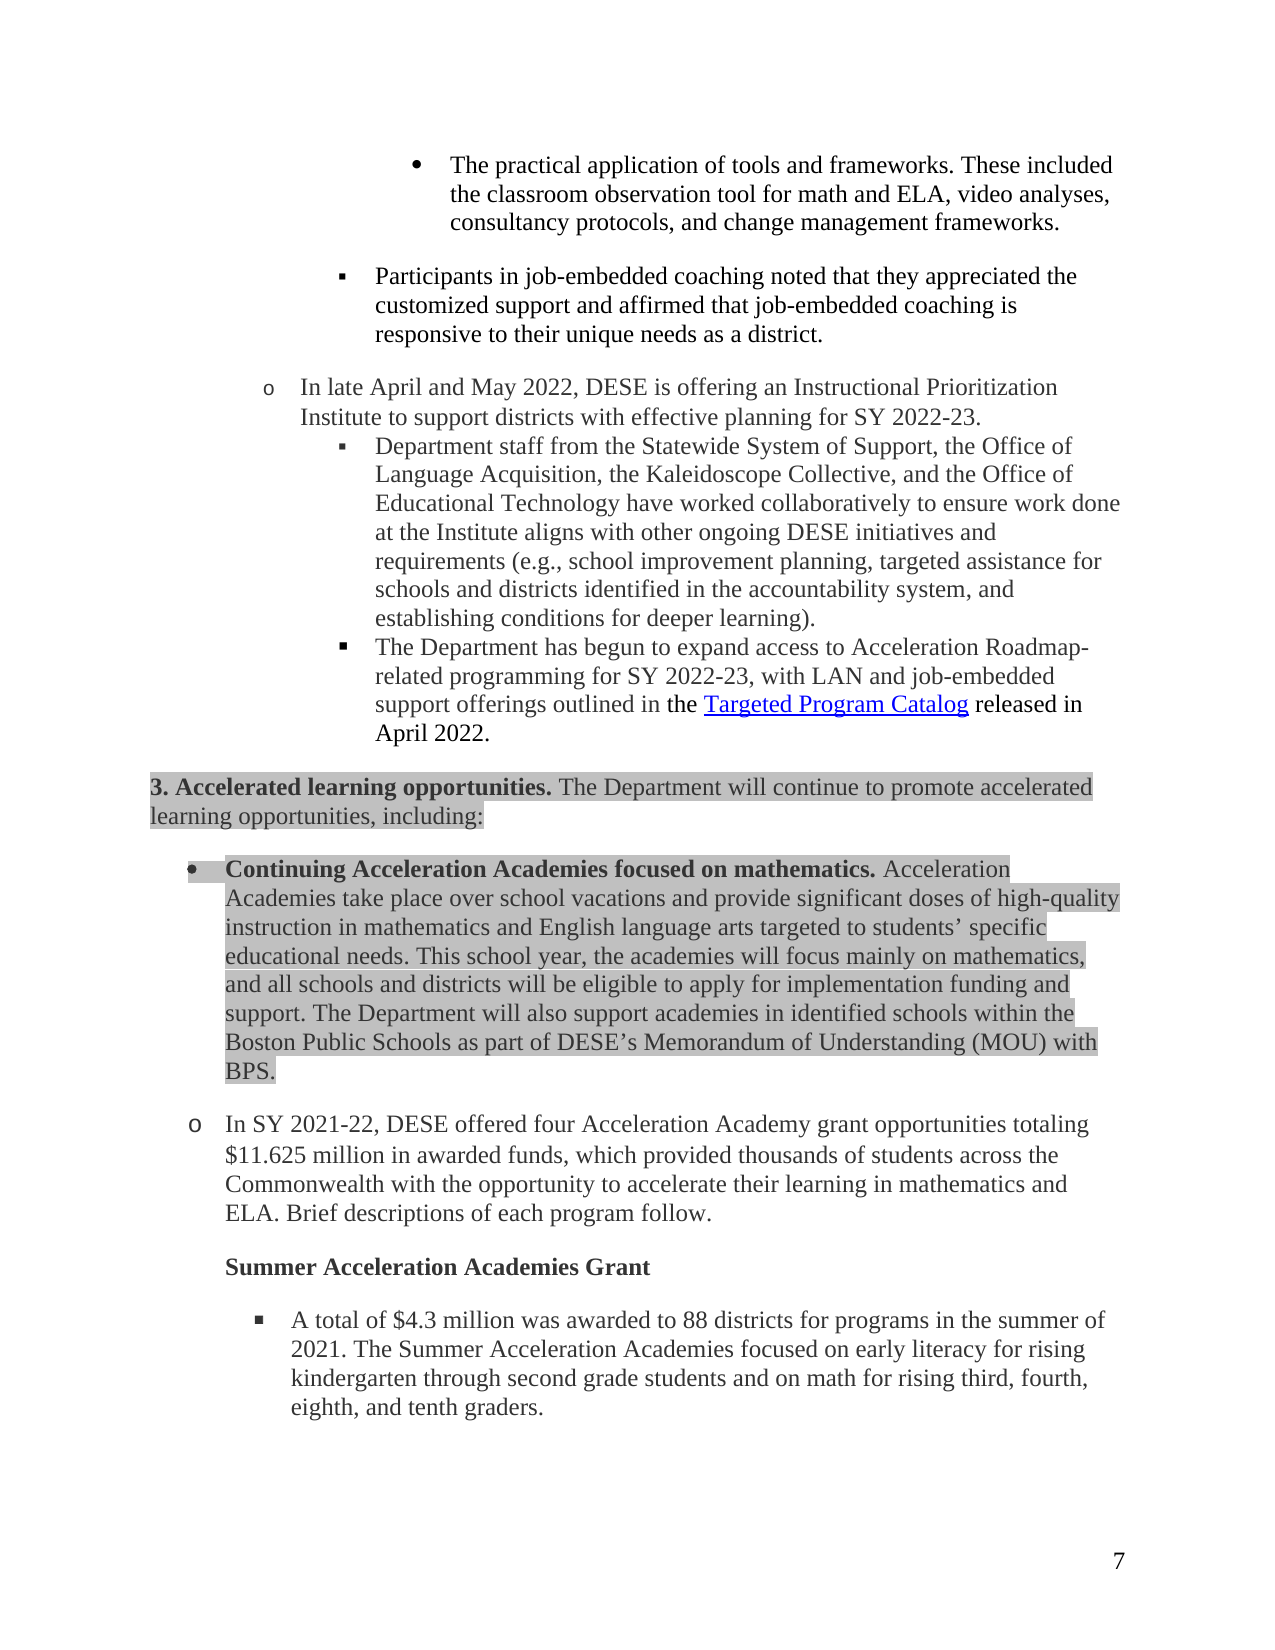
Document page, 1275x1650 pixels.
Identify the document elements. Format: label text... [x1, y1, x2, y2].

text 3. Accelerated learning opportunities. The Department will continue to promote accelerated learning opportunities, including: [484, 772, 1125, 829]
list Continuing Acceleration Academies focused on mathematics. Acceleration Academies take place over school vacations and provide significant doses of high-quality instruction in mathematics and English language arts targeted to students’ specific educational needs. This school year, the academies will focus mainly on mathematics, and all schools and districts will be eligible to apply for implementation funding and support. The Department will also support academies in identified schools within the Boston Public Schools as part of DESE’s Memorandum of Understanding (MOU) with BPS. [187, 854, 1125, 1084]
list In late April and May 2022, DESE is offering an Instructional Prioritization Institute to support districts with effective planning for SY 2022-23. [262, 372, 1125, 431]
list The practical application of tools and frameworks. These included the classroom observation tool for math and ELA, video analyses, consultancy protocols, and change management frameworks. [412, 150, 1125, 236]
text Summer Acceleration Academies Grant [150, 1252, 1125, 1280]
list Department staff from the Statewide System of Support, the Office of Language Acquisition, the Kaleidoscope Collective, and the Office of Educational Technology have worked collaboratively to ensure work done at the Institute aligns with other ongoing DESE initiatives and requirements (e.g., school improvement planning, targeted assistance for schools and districts identified in the accountability system, and establishing conditions for deeper learning). [337, 431, 1125, 632]
list The Department has begun to expand access to Acceleration Roadmap-related programming for SY 2022-23, with LAN and job-embedded support offerings outlined in the Targeted Program Catalog released in April 2022. [337, 632, 1125, 747]
list A total of $4.3 million was awarded to 88 districts for programs in the summer of 2021. The Summer Acceleration Academies focused on early literacy for rising kindergarten through second grade students and on math for rising third, fourth, eighth, and tenth graders. [253, 1305, 1125, 1420]
list In SY 2021-22, DESE offered four Acceleration Academy grant opportunities totaling $11.625 million in awarded funds, which provided thousands of students across the Commonwealth with the opportunity to accelerate their learning in mathematics and ELA. Brief descriptions of each program follow. [187, 1109, 1125, 1227]
list Participants in job-embedded coaching noted that they appreciated the customized support and affirmed that job-embedded coaching is responsive to their unique needs as a district. [337, 261, 1125, 347]
